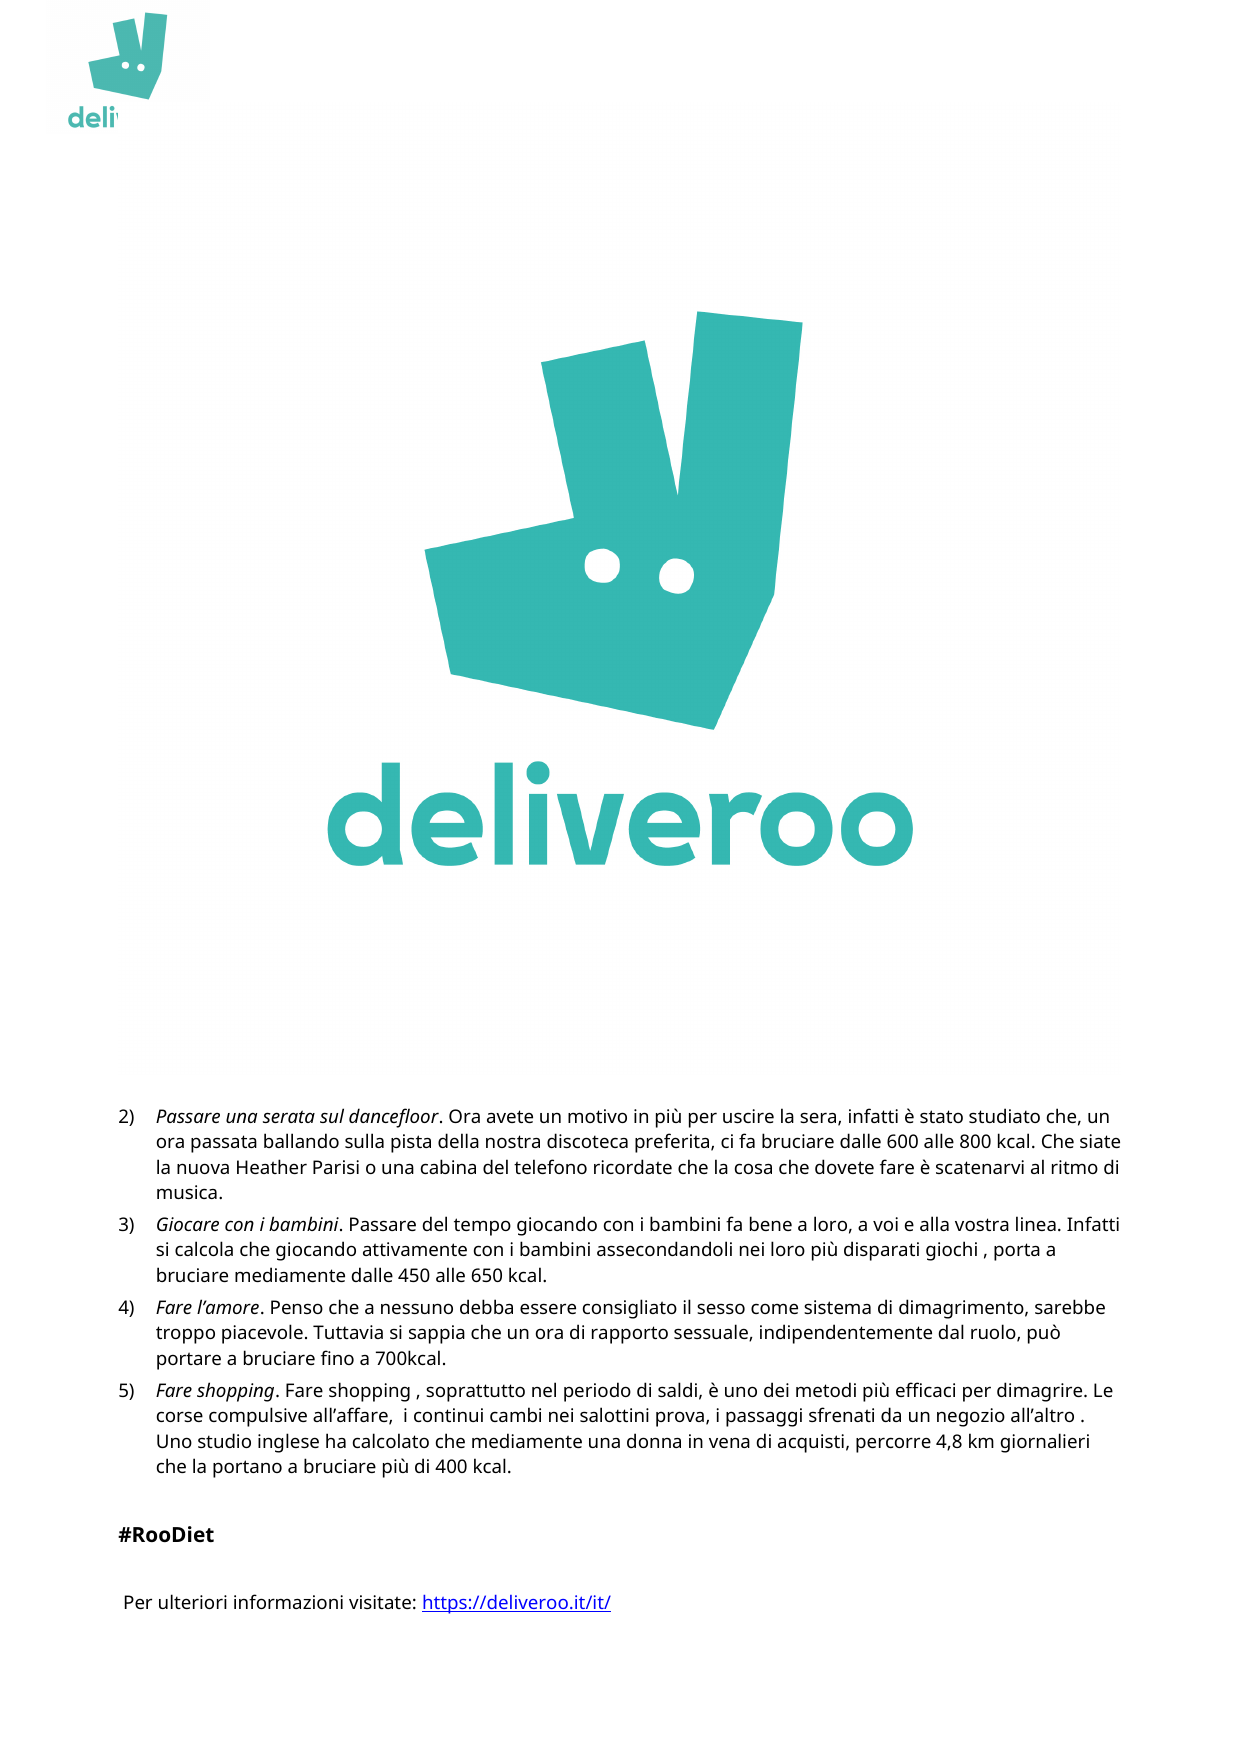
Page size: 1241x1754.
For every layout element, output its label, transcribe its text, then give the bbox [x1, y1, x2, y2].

list Fare shopping. Fare shopping , soprattutto nel periodo di saldi, è uno dei metodi più efficaci per dimagrire. Le corse compulsive all’affare, i continui cambi nei salottini prova, i passaggi sfrenati da un negozio all’altro . Uno studio inglese ha calcolato che mediamente una donna in vena di acquisti, percorre 4,8 km giornalieri che la portano a bruciare più di 400 kcal. [118, 1377, 1122, 1479]
text Per ulteriori informazioni visitate: https://deliveroo.it/it/ [118, 1589, 1122, 1615]
text #RooDiet [118, 1520, 1122, 1548]
list Fare l’amore. Penso che a nessuno debba essere consigliato il sesso come sistema di dimagrimento, sarebbe troppo piacevole. Tuttavia si sappia che un ora di rapporto sessuale, indipendentemente dal ruolo, può portare a bruciare fino a 700kcal. [118, 1294, 1122, 1371]
list Giocare con i bambini. Passare del tempo giocando con i bambini fa bene a loro, a voi e alla vostra linea. Infatti si calcola che giocando attivamente con i bambini assecondandoli nei loro più disparati giochi , porta a bruciare mediamente dalle 450 alle 650 kcal. [118, 1211, 1122, 1288]
picture [45, 0, 1122, 1075]
list Passare una serata sul dancefloor. Ora avete un motivo in più per uscire la sera, infatti è stato studiato che, un ora passata ballando sulla pista della nostra discoteca preferita, ci fa bruciare dalle 600 alle 800 kcal. Che siate la nuova Heather Parisi o una cabina del telefono ricordate che la cosa che dovete fare è scatenarvi al ritmo di musica. [118, 1103, 1122, 1205]
